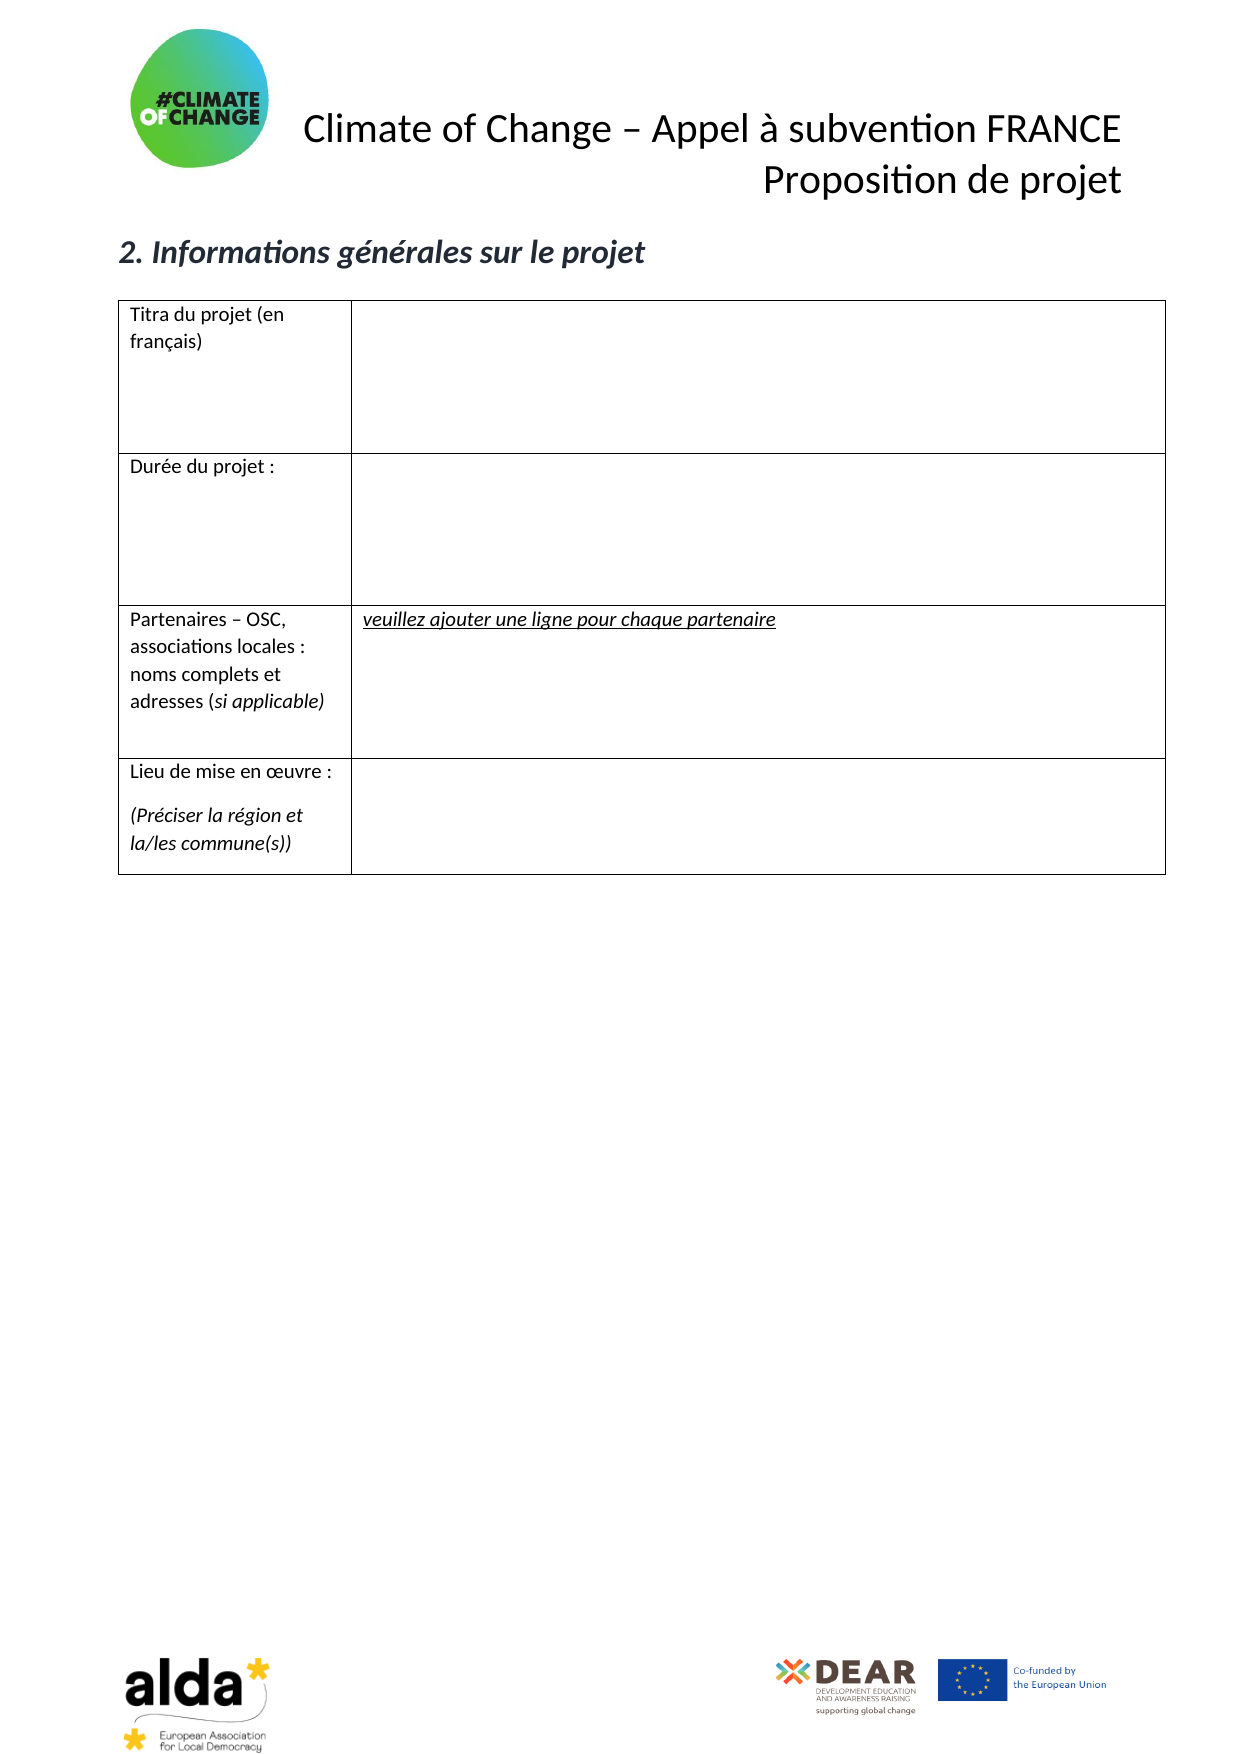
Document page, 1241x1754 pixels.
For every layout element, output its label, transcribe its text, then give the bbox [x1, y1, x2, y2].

table_cell veuillez ajouter une ligne pour chaque partenaire [352, 606, 1165, 757]
table_cell [352, 454, 1165, 605]
table_cell [352, 759, 1165, 874]
text 2. Informations générales sur le projet [118, 231, 1122, 272]
table_header [352, 301, 1165, 453]
table_cell Lieu de mise en œuvre : (Préciser la région et la/les commune(s)) [119, 759, 351, 874]
table_header Titra du projet (en français) [119, 301, 351, 453]
table_cell Partenaires – OSC, associations locales : noms complets et adresses (si applicable) [119, 606, 351, 757]
picture [123, 1657, 270, 1754]
picture [118, 17, 283, 182]
table_cell Durée du projet : [119, 454, 351, 605]
picture [757, 1642, 1123, 1724]
